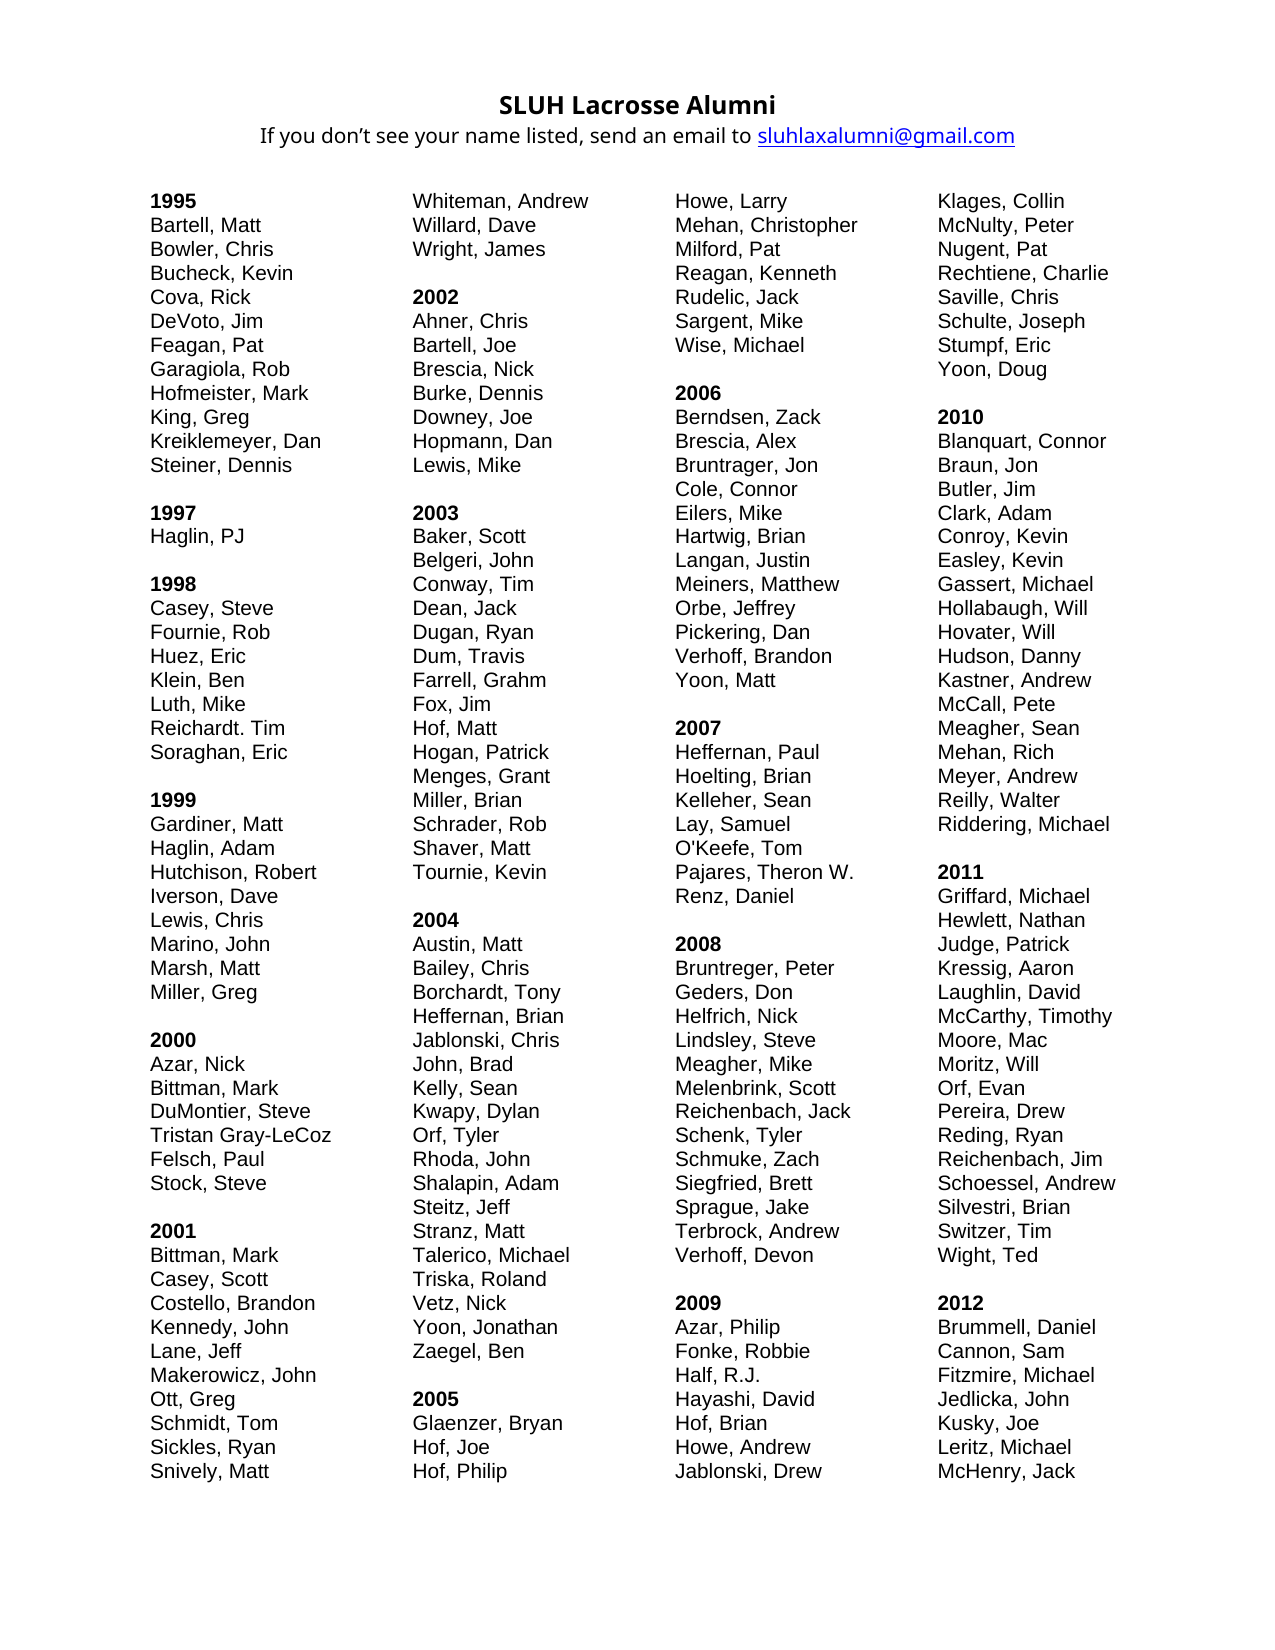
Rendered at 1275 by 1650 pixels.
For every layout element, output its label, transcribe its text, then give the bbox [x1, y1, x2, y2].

text Renz, Daniel [675, 884, 862, 908]
text Costello, [150, 1291, 337, 1315]
text Terbrock, Andrew [675, 1219, 862, 1243]
text Reichenbach, Jim [937, 1147, 1125, 1171]
text Siegfried, Brett [675, 1171, 862, 1195]
text Klages, Collin [937, 189, 1125, 213]
text Reichardt. Tim [150, 716, 337, 740]
text Cova, Rick [150, 285, 337, 309]
text Reagan, Kenneth [675, 261, 862, 285]
text Luth, Mike [150, 692, 337, 716]
text Pickering, Dan [675, 620, 862, 644]
text McCarthy, Timothy [937, 1003, 1125, 1027]
text Jablonski, Drew [675, 1459, 862, 1483]
text Huez, Eric [150, 644, 337, 668]
text Leritz, Michael [937, 1435, 1125, 1459]
text Feagan, Pat [150, 333, 337, 357]
text Meiners, Matthew [675, 572, 862, 596]
text Casey, Steve [150, 596, 337, 620]
text Steitz, Jeff [412, 1195, 600, 1219]
text Menges, Grant [412, 764, 600, 788]
text 2003 [412, 500, 600, 524]
text Glaenzer, Bryan [412, 1411, 600, 1435]
text Brescia, Alex [675, 428, 862, 452]
text Steiner, Dennis [150, 452, 337, 476]
text Marsh, Matt [150, 956, 337, 979]
text Reichenbach, Jack [675, 1099, 862, 1123]
text 2011 [937, 860, 1125, 884]
text Sargent, Mike [675, 309, 862, 333]
text 2012 [937, 1291, 1125, 1315]
text Azar, Philip [675, 1315, 862, 1339]
text John, Brad [412, 1051, 600, 1075]
text Eilers, Mike [675, 500, 862, 524]
text 2006 [675, 381, 862, 404]
text Bittman, Mark [150, 1243, 337, 1267]
text Wise, Michael [675, 333, 862, 357]
text Milford, Pat [675, 237, 862, 261]
text Conroy, Kevin [937, 524, 1125, 548]
text Bailey, Chris [412, 956, 600, 979]
text Borchardt, Tony [412, 979, 600, 1003]
text Nugent, Pat [937, 237, 1125, 261]
text 1995 [150, 189, 337, 213]
text Bittman, Mark [150, 1075, 337, 1099]
text Fox, Jim [412, 692, 600, 716]
text Kelleher, Sean [675, 788, 862, 812]
text Saville, Chris [937, 285, 1125, 309]
text Rechtiene, Charlie [937, 261, 1125, 285]
text Kennedy, John [150, 1315, 337, 1339]
text Casey, Scott [150, 1267, 337, 1291]
text Snively, Matt [150, 1459, 337, 1483]
text Zaegel, Ben [412, 1339, 600, 1363]
text Heffernan, Paul [675, 740, 862, 764]
text Ahner, Chris [412, 309, 600, 333]
text DeVoto, Jim [150, 309, 337, 333]
text SLUH Lacrosse Alumni If you don’t see your name listed, send an email to sluhlaxalumni@gmail.com [150, 87, 1125, 150]
text Riddering, Michael [937, 812, 1125, 836]
text McHenry, Jack [937, 1459, 1125, 1483]
text Reilly, Walter [937, 788, 1125, 812]
text Judge, Patrick [937, 932, 1125, 956]
text Shalapin, Adam [412, 1171, 600, 1195]
text Hovater, Will [937, 620, 1125, 644]
text 2000 [150, 1027, 337, 1051]
text Schenk, Tyler [675, 1123, 862, 1147]
text Hayashi, David [675, 1387, 862, 1411]
text Blanquart, Connor [937, 428, 1125, 452]
text Sickles, Ryan [150, 1435, 337, 1459]
text Klein, Ben [150, 668, 337, 692]
text Iverson, Dave [150, 884, 337, 908]
text Schrader, Rob [412, 812, 600, 836]
text 2004 [412, 908, 600, 932]
text Reding, Ryan [937, 1123, 1125, 1147]
text Hopmann, Dan [412, 428, 600, 452]
text Melenbrink, Scott [675, 1075, 862, 1099]
text Mehan, Christopher [675, 213, 862, 237]
text 1999 [150, 788, 337, 812]
text Fonke, Robbie [675, 1339, 862, 1363]
text Brescia, Nick [412, 357, 600, 381]
text Bowler, Chris [150, 237, 337, 261]
text Farrell, Grahm [412, 668, 600, 692]
text Pajares, Theron W. [675, 860, 862, 884]
text King, Greg [150, 404, 337, 428]
text Rhoda, John [412, 1147, 600, 1171]
text Gassert, Michael [937, 572, 1125, 596]
text Sprague, Jake [675, 1195, 862, 1219]
text Half, R.J. [675, 1363, 862, 1387]
text Makerowicz, John [150, 1363, 337, 1387]
text Kusky, Joe [937, 1411, 1125, 1435]
text Tristan Gray-LeCoz [150, 1123, 337, 1147]
text Verhoff, Brandon [675, 644, 862, 668]
text Vetz, Nick [412, 1291, 600, 1315]
text Fournie, Rob [150, 620, 337, 644]
text Switzer, Tim [937, 1219, 1125, 1243]
text McCall, Pete [937, 692, 1125, 716]
text Lewis, Mike [412, 452, 600, 476]
text Gardiner, Matt [150, 812, 337, 836]
text Hudson, Danny [937, 644, 1125, 668]
text Miller, Greg [150, 979, 337, 1003]
text Hof, Brian [675, 1411, 862, 1435]
text Conway, Tim [412, 572, 600, 596]
text McNulty, Peter [937, 213, 1125, 237]
text Schmuke, Zach [675, 1147, 862, 1171]
text 1997 [150, 500, 337, 524]
text Verhoff, [675, 1243, 862, 1267]
text Shaver, Matt [412, 836, 600, 860]
text Ott, Greg [150, 1387, 337, 1411]
text Schoessel, Andrew [937, 1171, 1125, 1195]
text 2005 [412, 1387, 600, 1411]
text Hoelting, Brian [675, 764, 862, 788]
text Cannon, Sam [937, 1339, 1125, 1363]
text Lindsley, Steve [675, 1027, 862, 1051]
text Silvestri, Brian [937, 1195, 1125, 1219]
text Downey, Joe [412, 404, 600, 428]
text Lane, Jeff [150, 1339, 337, 1363]
text Bucheck, Kevin [150, 261, 337, 285]
text Dean, Jack [412, 596, 600, 620]
text Miller, Brian [412, 788, 600, 812]
text DuMontier, Steve [150, 1099, 337, 1123]
text Stumpf, Eric [937, 333, 1125, 357]
text Talerico, Michael [412, 1243, 600, 1267]
text Bartell, Matt [150, 213, 337, 237]
text 2010 [937, 404, 1125, 428]
text Azar, Nick [150, 1051, 337, 1075]
text Austin, Matt [412, 932, 600, 956]
text Yoon, Matt [675, 668, 862, 692]
text Mehan, Rich [937, 740, 1125, 764]
text Dugan, Ryan [412, 620, 600, 644]
text Heffernan, Brian [412, 1003, 600, 1027]
text O'Keefe, Tom [675, 836, 862, 860]
text Hutchison, Robert [150, 860, 337, 884]
text Meagher, Sean [937, 716, 1125, 740]
text Belgeri, John [412, 548, 600, 572]
text Willard, Dave [412, 213, 600, 237]
text 2009 [675, 1291, 862, 1315]
text Yoon, Jonathan [412, 1315, 600, 1339]
text Brummell, Daniel [937, 1315, 1125, 1339]
text Stranz, Matt [412, 1219, 600, 1243]
text Schulte, Joseph [937, 309, 1125, 333]
text Kastner, Andrew [937, 668, 1125, 692]
text Berndsen, Zack [675, 404, 862, 428]
text Hollabaugh, Will [937, 596, 1125, 620]
text Dum, Travis [412, 644, 600, 668]
text Wight, Ted [937, 1243, 1125, 1267]
text Stock, Steve [150, 1171, 337, 1195]
text Lewis, Chris [150, 908, 337, 932]
text Fitzmire, Michael [937, 1363, 1125, 1387]
text Jablonski, Chris [412, 1027, 600, 1051]
text Orf, Evan [937, 1075, 1125, 1099]
text Moritz, Will [937, 1051, 1125, 1075]
text Hof, Matt [412, 716, 600, 740]
text Whiteman, Andrew [412, 189, 600, 213]
text Meyer, Andrew [937, 764, 1125, 788]
text 2008 [675, 932, 862, 956]
text Bartell, Joe [412, 333, 600, 357]
text 2007 [675, 716, 862, 740]
text Lay, Samuel [675, 812, 862, 836]
text Burke, Dennis [412, 381, 600, 404]
text Hof, Joe [412, 1435, 600, 1459]
text Yoon, Doug [937, 357, 1125, 381]
text Bruntreger, Peter Geders, Don [675, 956, 862, 1003]
text Braun, Jon [937, 452, 1125, 476]
text Tournie, Kevin [412, 860, 600, 884]
text Triska, Roland [412, 1267, 600, 1291]
text Haglin, Adam [150, 836, 337, 860]
text Orbe, Jeffrey [675, 596, 862, 620]
text 2002 [412, 285, 600, 309]
text Howe, Andrew [675, 1435, 862, 1459]
text Jedlicka, John [937, 1387, 1125, 1411]
text Langan, Justin [675, 548, 862, 572]
text Kreiklemeyer, Dan [150, 428, 337, 452]
text Marino, John [150, 932, 337, 956]
text 1998 [150, 572, 337, 596]
text Hofmeister, Mark [150, 381, 337, 404]
text Hewlett, Nathan [937, 908, 1125, 932]
text Wright, James [412, 237, 600, 261]
text Laughlin, David [937, 979, 1125, 1003]
text Haglin, PJ [150, 524, 337, 548]
text Kressig, Aaron [937, 956, 1125, 979]
text Soraghan, Eric [150, 740, 337, 764]
text Orf, Tyler [412, 1123, 600, 1147]
text Cole, Connor [675, 476, 862, 500]
text Bruntrager, Jon [675, 452, 862, 476]
text Hof, Philip [412, 1459, 600, 1483]
text Felsch, Paul [150, 1147, 337, 1171]
text Griffard, Michael [937, 884, 1125, 908]
text Garagiola, Rob [150, 357, 337, 381]
text Baker, Scott [412, 524, 600, 548]
text Pereira, Drew [937, 1099, 1125, 1123]
text Helfrich, Nick [675, 1003, 862, 1027]
text Butler, Jim [937, 476, 1125, 500]
text Easley, Kevin [937, 548, 1125, 572]
text 2001 [150, 1219, 337, 1243]
text Moore, Mac [937, 1027, 1125, 1051]
text Schmidt, Tom [150, 1411, 337, 1435]
text Meagher, Mike [675, 1051, 862, 1075]
text Kelly, Sean [412, 1075, 600, 1099]
text Hogan, Patrick [412, 740, 600, 764]
text Hartwig, Brian [675, 524, 862, 548]
text Clark, Adam [937, 500, 1125, 524]
text Rudelic, Jack [675, 285, 862, 309]
text Howe, Larry [675, 189, 862, 213]
text Kwapy, Dylan [412, 1099, 600, 1123]
